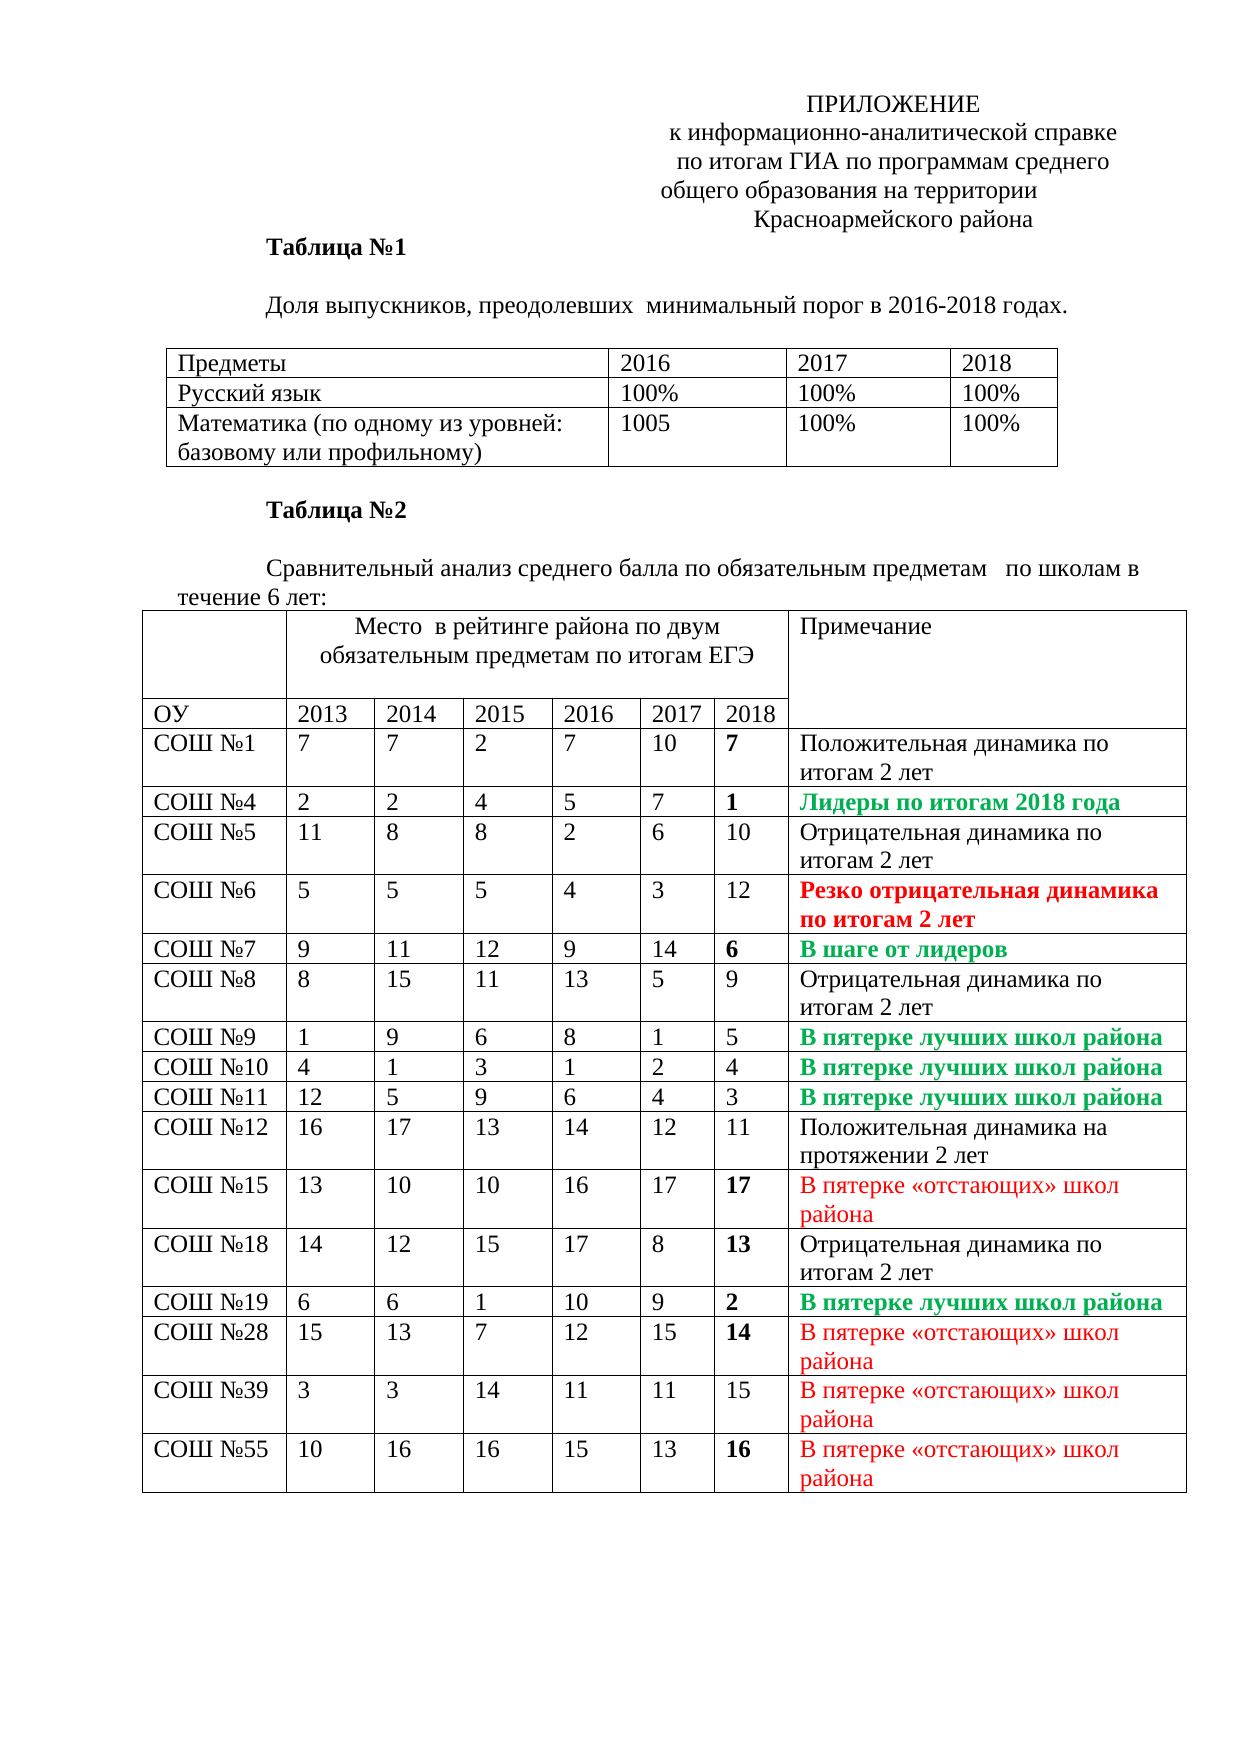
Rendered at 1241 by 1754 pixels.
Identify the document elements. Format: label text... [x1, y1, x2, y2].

text по итогам ГИА по программам среднего общего образования на территории [546, 146, 1152, 204]
table_cell СОШ №9 [143, 1022, 286, 1051]
table_cell 15 [464, 1229, 552, 1286]
table_cell 13 [464, 1112, 552, 1169]
table_cell 16 [553, 1170, 640, 1228]
table_cell В пятерке «отстающих» школ района [789, 1376, 1186, 1433]
table_cell 3 [715, 1082, 788, 1111]
table_cell В пятерке лучших школ района [789, 1052, 1186, 1081]
table_cell 6 [464, 1022, 552, 1051]
table_cell 9 [375, 1022, 463, 1051]
table_cell 1 [464, 1287, 552, 1316]
text Таблица №2 [177, 495, 1152, 524]
table_cell 2 [375, 787, 463, 816]
table_cell 16 [715, 1434, 788, 1492]
table_cell 13 [553, 964, 640, 1021]
table_cell 14 [464, 1376, 552, 1433]
table_cell 6 [375, 1287, 463, 1316]
table_cell 2017 [641, 699, 714, 727]
table_cell 8 [375, 817, 463, 874]
table_cell 15 [641, 1317, 714, 1374]
table_cell 100% [609, 378, 786, 407]
table_cell 10 [375, 1170, 463, 1228]
table_cell 10 [715, 817, 788, 874]
table_cell 2013 [287, 699, 374, 727]
table_cell 10 [553, 1287, 640, 1316]
table_cell 2015 [464, 699, 552, 727]
table_cell Положительная динамика по итогам 2 лет [789, 729, 1186, 786]
table_header Примечание [789, 611, 1186, 727]
table_cell 10 [287, 1434, 374, 1492]
table_cell 2 [464, 729, 552, 786]
table_cell 5 [715, 1022, 788, 1051]
table_cell 11 [464, 964, 552, 1021]
table_cell 8 [553, 1022, 640, 1051]
table_cell 16 [375, 1434, 463, 1492]
table_cell 8 [464, 817, 552, 874]
table_cell 11 [375, 934, 463, 963]
table_cell Отрицательная динамика по итогам 2 лет [789, 817, 1186, 874]
table_cell 4 [464, 787, 552, 816]
table_cell СОШ №6 [143, 875, 286, 933]
table_cell 13 [715, 1229, 788, 1286]
text к информационно-аналитической справке [546, 117, 1152, 146]
table_cell 15 [715, 1376, 788, 1433]
table_cell 9 [641, 1287, 714, 1316]
table_cell 4 [715, 1052, 788, 1081]
table_header 2016 [609, 349, 786, 377]
table_cell 4 [287, 1052, 374, 1081]
table_cell 3 [375, 1376, 463, 1433]
table_cell 17 [715, 1170, 788, 1228]
table_cell СОШ №1 [143, 729, 286, 786]
table_cell В шаге от лидеров [789, 934, 1186, 963]
table_cell 11 [715, 1112, 788, 1169]
table_cell Русский язык [167, 378, 608, 407]
table_header 2017 [787, 349, 950, 377]
table_cell Отрицательная динамика по итогам 2 лет [789, 1229, 1186, 1286]
table_cell 5 [641, 964, 714, 1021]
table_cell 14 [715, 1317, 788, 1374]
table_cell В пятерке «отстающих» школ района [789, 1317, 1186, 1374]
table_cell 2 [553, 817, 640, 874]
table_cell В пятерке «отстающих» школ района [789, 1170, 1186, 1228]
table_cell 1 [287, 1022, 374, 1051]
table_cell В пятерке лучших школ района [789, 1287, 1186, 1316]
table_cell 100% [951, 408, 1057, 466]
table_cell 100% [951, 378, 1057, 407]
table_cell 5 [375, 1082, 463, 1111]
text Красноармейского района [546, 204, 1152, 232]
table_cell 6 [715, 934, 788, 963]
table_cell 12 [375, 1229, 463, 1286]
table_cell СОШ №19 [143, 1287, 286, 1316]
table_cell 2014 [375, 699, 463, 727]
table_cell 4 [641, 1082, 714, 1111]
table_cell 3 [464, 1052, 552, 1081]
table_cell СОШ №4 [143, 787, 286, 816]
table_cell В пятерке лучших школ района [789, 1082, 1186, 1111]
table_cell 12 [641, 1112, 714, 1169]
table_cell 7 [553, 729, 640, 786]
text Сравнительный анализ среднего балла по обязательным предметам по школам в течение 6 лет: [177, 553, 1152, 610]
table_cell 10 [464, 1170, 552, 1228]
table_cell 17 [641, 1170, 714, 1228]
text ПРИЛОЖЕНИЕ [546, 89, 1152, 117]
table_cell 9 [553, 934, 640, 963]
text Доля выпускников, преодолевших минимальный порог в 2016-2018 годах. [177, 290, 1152, 319]
table_cell 15 [375, 964, 463, 1021]
table_cell 12 [715, 875, 788, 933]
table_cell 11 [553, 1376, 640, 1433]
table_cell 7 [641, 787, 714, 816]
table_cell 1 [641, 1022, 714, 1051]
table_cell 5 [464, 875, 552, 933]
table_cell СОШ №11 [143, 1082, 286, 1111]
table_cell 7 [715, 729, 788, 786]
table_cell В пятерке лучших школ района [789, 1022, 1186, 1051]
table_cell 100% [787, 408, 950, 466]
table_cell СОШ №12 [143, 1112, 286, 1169]
table_cell 12 [287, 1082, 374, 1111]
table_cell 8 [287, 964, 374, 1021]
table_header Предметы [167, 349, 608, 377]
table_cell 9 [715, 964, 788, 1021]
table_cell 2 [641, 1052, 714, 1081]
table_cell 13 [641, 1434, 714, 1492]
table_cell Математика (по одному из уровней: базовому или профильному) [167, 408, 608, 466]
table_cell 17 [553, 1229, 640, 1286]
table_cell 2 [715, 1287, 788, 1316]
table_cell 11 [641, 1376, 714, 1433]
table_cell 9 [464, 1082, 552, 1111]
table_cell 4 [553, 875, 640, 933]
table_cell 2016 [553, 699, 640, 727]
table_cell 2018 [715, 699, 788, 727]
table_cell СОШ №15 [143, 1170, 286, 1228]
table_cell 5 [375, 875, 463, 933]
table_cell 12 [464, 934, 552, 963]
table_cell 3 [287, 1376, 374, 1433]
table_cell 7 [464, 1317, 552, 1374]
table_cell 16 [287, 1112, 374, 1169]
table_cell СОШ №5 [143, 817, 286, 874]
table_cell СОШ №55 [143, 1434, 286, 1492]
table_cell Лидеры по итогам 2018 года [789, 787, 1186, 816]
table_cell 1 [715, 787, 788, 816]
table_cell 1 [553, 1052, 640, 1081]
text Таблица №1 [177, 232, 1152, 261]
table_cell 1005 [609, 408, 786, 466]
table_cell 5 [553, 787, 640, 816]
table_cell 11 [287, 817, 374, 874]
table_header 2018 [951, 349, 1057, 377]
table_cell Положительная динамика на протяжении 2 лет [789, 1112, 1186, 1169]
table_cell 3 [641, 875, 714, 933]
table_cell 7 [375, 729, 463, 786]
table_cell СОШ №18 [143, 1229, 286, 1286]
table_cell Отрицательная динамика по итогам 2 лет [789, 964, 1186, 1021]
table_cell 13 [375, 1317, 463, 1374]
table_cell СОШ №7 [143, 934, 286, 963]
table_cell 14 [553, 1112, 640, 1169]
table_cell 6 [641, 817, 714, 874]
table_cell СОШ №8 [143, 964, 286, 1021]
table_cell СОШ №39 [143, 1376, 286, 1433]
table_cell 1 [375, 1052, 463, 1081]
table_cell 16 [464, 1434, 552, 1492]
table_cell 12 [553, 1317, 640, 1374]
table_cell В пятерке «отстающих» школ района [789, 1434, 1186, 1492]
table_cell 14 [287, 1229, 374, 1286]
table_cell 15 [553, 1434, 640, 1492]
table_cell 8 [641, 1229, 714, 1286]
table_cell 7 [287, 729, 374, 786]
table_cell СОШ №10 [143, 1052, 286, 1081]
table_cell 9 [287, 934, 374, 963]
table_cell Резко отрицательная динамика по итогам 2 лет [789, 875, 1186, 933]
table_cell ОУ [143, 699, 286, 727]
table_cell 15 [287, 1317, 374, 1374]
table_cell 13 [287, 1170, 374, 1228]
table_cell 10 [641, 729, 714, 786]
table_cell 14 [641, 934, 714, 963]
table_cell 17 [375, 1112, 463, 1169]
table_cell 100% [787, 378, 950, 407]
table_cell 6 [287, 1287, 374, 1316]
table_cell 2 [287, 787, 374, 816]
table_cell СОШ №28 [143, 1317, 286, 1374]
table_header [143, 611, 286, 698]
table_cell 6 [553, 1082, 640, 1111]
table_cell 5 [287, 875, 374, 933]
table_header Место в рейтинге района по двум обязательным предметам по итогам ЕГЭ [287, 611, 788, 698]
